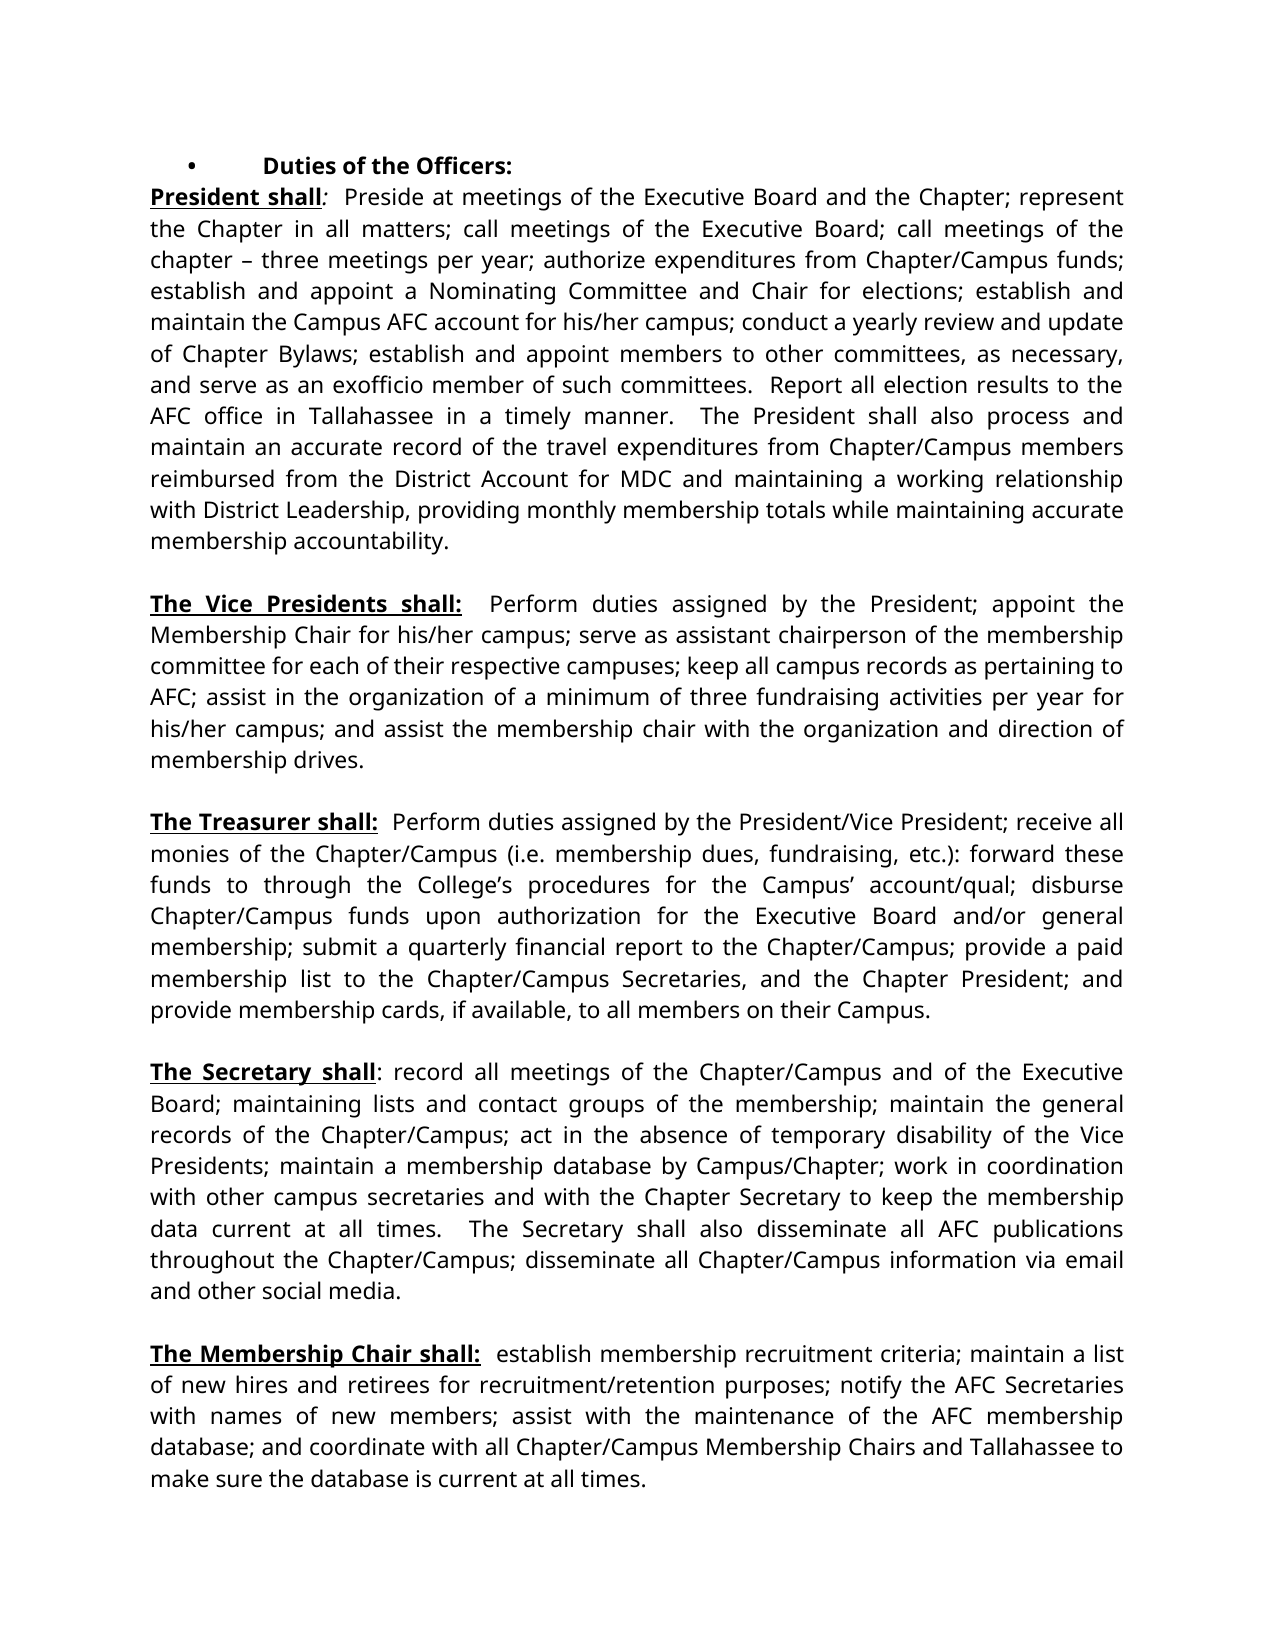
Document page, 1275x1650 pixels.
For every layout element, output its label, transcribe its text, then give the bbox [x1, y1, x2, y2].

text The Secretary shall: record all meetings of the Chapter/Campus and of the Executive Board; maintaining lists and contact groups of the membership; maintain the general records of the Chapter/Campus; act in the absence of temporary disability of the Vice Presidents; maintain a membership database by Campus/Chapter; work in coordination with other campus secretaries and with the Chapter Secretary to keep the membership data current at all times. The Secretary shall also disseminate all AFC publications throughout the Chapter/Campus; disseminate all Chapter/Campus information via email and other social media. [150, 1056, 1125, 1306]
text The Vice Presidents shall: Perform duties assigned by the President; appoint the Membership Chair for his/her campus; serve as assistant chairperson of the membership committee for each of their respective campuses; keep all campus records as pertaining to AFC; assist in the organization of a minimum of three fundraising activities per year for his/her campus; and assist the membership chair with the organization and direction of membership drives. [150, 587, 1125, 775]
text The Membership Chair shall: establish membership recruitment criteria; maintain a list of new hires and retirees for recruitment/retention purposes; notify the AFC Secretaries with names of new members; assist with the maintenance of the AFC membership database; and coordinate with all Chapter/Campus Membership Chairs and Tallahassee to make sure the database is current at all times. [150, 1337, 1125, 1494]
text President shall: Preside at meetings of the Executive Board and the Chapter; represent the Chapter in all matters; call meetings of the Executive Board; call meetings of the chapter – three meetings per year; authorize expenditures from Chapter/Campus funds; establish and appoint a Nominating Committee and Chair for elections; establish and maintain the Campus AFC account for his/her campus; conduct a yearly review and update of Chapter Bylaws; establish and appoint members to other committees, as necessary, and serve as an exofficio member of such committees. Report all election results to the AFC office in Tallahassee in a timely manner. The President shall also process and maintain an accurate record of the travel expenditures from Chapter/Campus members reimbursed from the District Account for MDC and maintaining a working relationship with District Leadership, providing monthly membership totals while maintaining accurate membership accountability. [150, 181, 1125, 556]
list Duties of the Officers: [187, 150, 1125, 181]
text The Treasurer shall: Perform duties assigned by the President/Vice President; receive all monies of the Chapter/Campus (i.e. membership dues, fundraising, etc.): forward these funds to through the College’s procedures for the Campus’ account/qual; disburse Chapter/Campus funds upon authorization for the Executive Board and/or general membership; submit a quarterly financial report to the Chapter/Campus; provide a paid membership list to the Chapter/Campus Secretaries, and the Chapter President; and provide membership cards, if available, to all members on their Campus. [150, 806, 1125, 1025]
